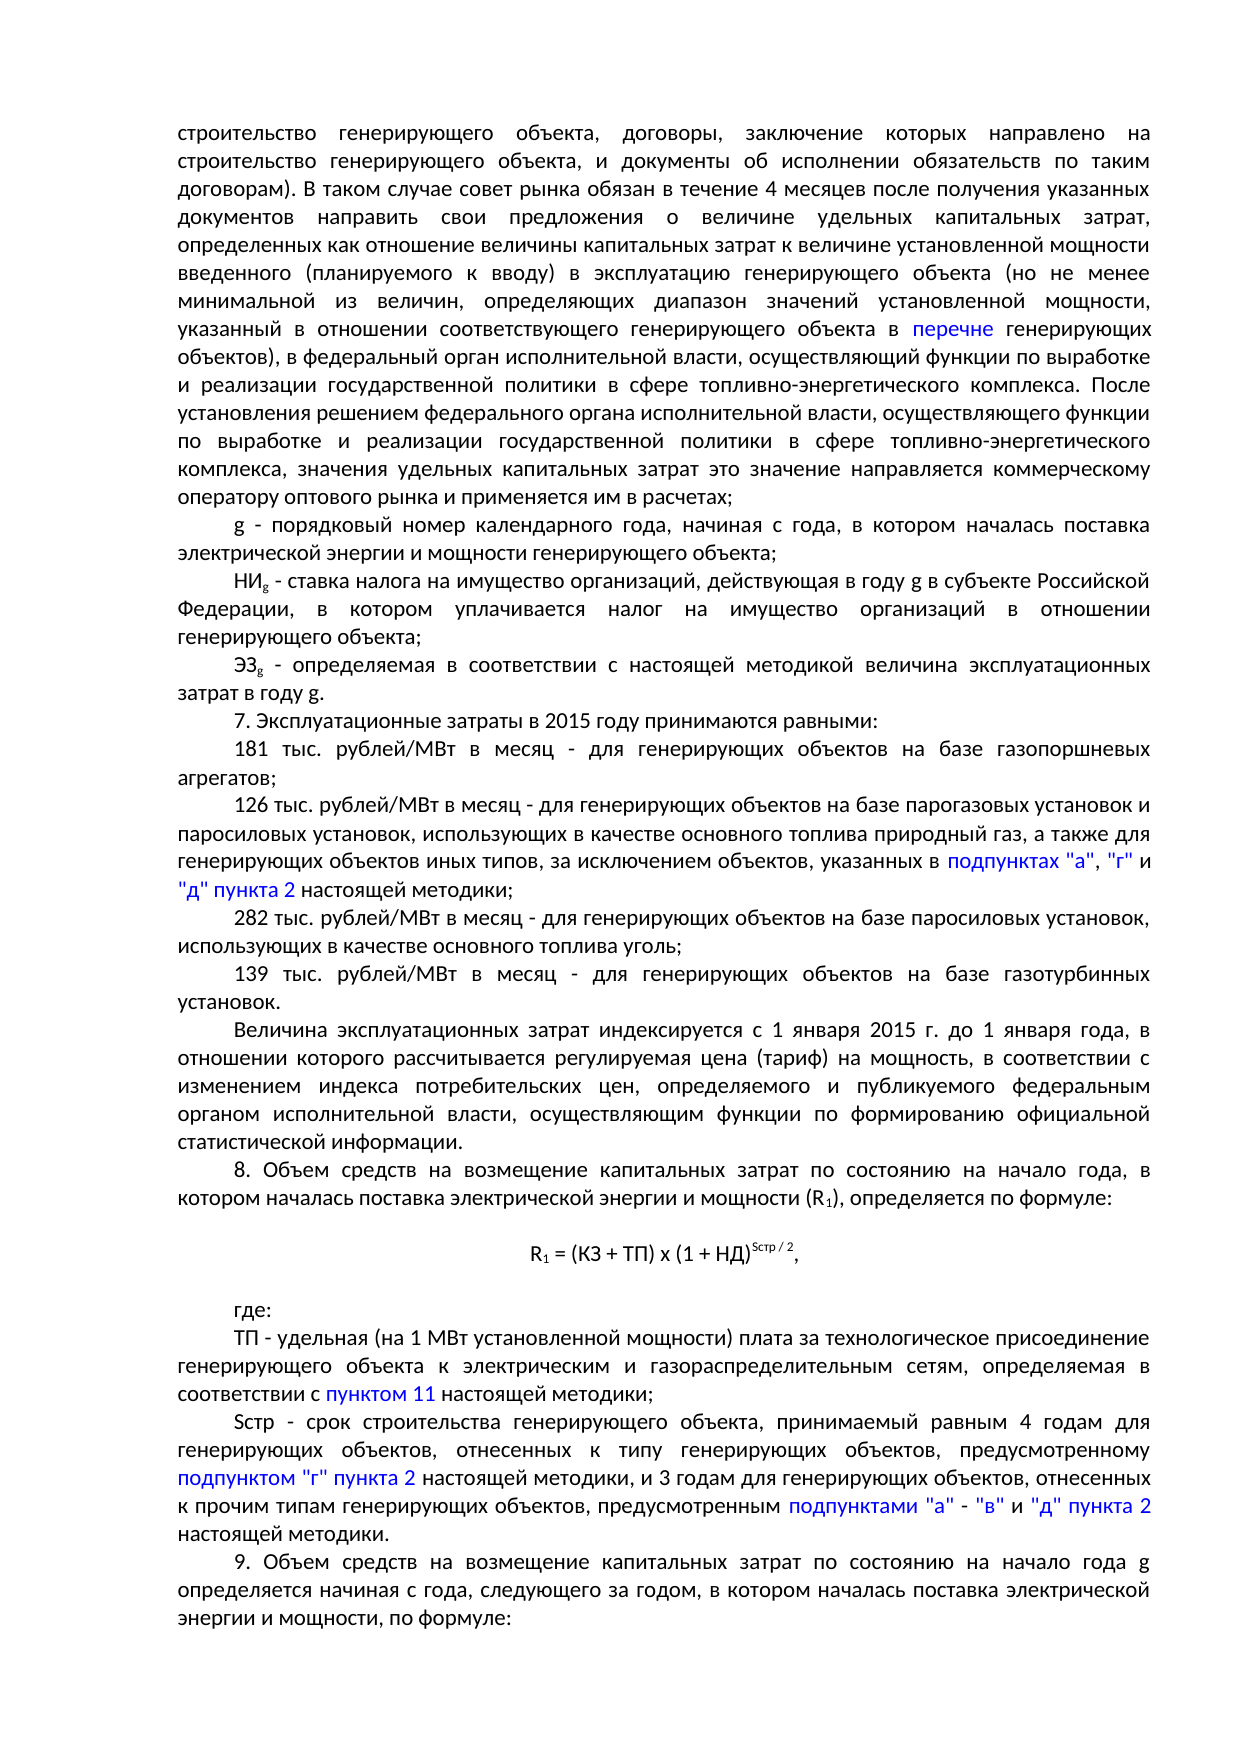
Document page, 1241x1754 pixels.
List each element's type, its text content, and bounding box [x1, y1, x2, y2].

text НИg - ставка налога на имущество организаций, действующая в году g в субъекте Российской Федерации, в котором уплачивается налог на имущество организаций в отношении генерирующего объекта; [177, 566, 1152, 651]
text 9. Объем средств на возмещение капитальных затрат по состоянию на начало года g определяется начиная с года, следующего за годом, в котором началась поставка электрической энергии и мощности, по формуле: [177, 1547, 1152, 1631]
text Sстр - срок строительства генерирующего объекта, принимаемый равным 4 годам для генерирующих объектов, отнесенных к типу генерирующих объектов, предусмотренному подпунктом "г" пункта 2 настоящей методики, и 3 годам для генерирующих объектов, отнесенных к прочим типам генерирующих объектов, предусмотренным подпунктами "а" - "в" и "д" пункта 2 настоящей методики. [177, 1407, 1152, 1547]
text ЭЗg - определяемая в соответствии с настоящей методикой величина эксплуатационных затрат в году g. [177, 651, 1152, 707]
text 126 тыс. рублей/МВт в месяц - для генерирующих объектов на базе парогазовых установок и паросиловых установок, использующих в качестве основного топлива природный газ, а также для генерирующих объектов иных типов, за исключением объектов, указанных в подпунктах "а", "г" и "д" пункта 2 настоящей методики; [177, 791, 1152, 903]
text R1 = (КЗ + ТП) x (1 + НД)Sстр / 2, [177, 1239, 1152, 1267]
text 282 тыс. рублей/МВт в месяц - для генерирующих объектов на базе паросиловых установок, использующих в качестве основного топлива уголь; [177, 903, 1152, 959]
text 8. Объем средств на возмещение капитальных затрат по состоянию на начало года, в котором началась поставка электрической энергии и мощности (R1), определяется по формуле: [177, 1155, 1152, 1211]
text 7. Эксплуатационные затраты в 2015 году принимаются равными: [177, 707, 1152, 734]
text g - порядковый номер календарного года, начиная с года, в котором началась поставка электрической энергии и мощности генерирующего объекта; [177, 510, 1152, 566]
text ТП - удельная (на 1 МВт установленной мощности) плата за технологическое присоединение генерирующего объекта к электрическим и газораспределительным сетям, определяемая в соответствии с пунктом 11 настоящей методики; [177, 1323, 1152, 1407]
text 181 тыс. рублей/МВт в месяц - для генерирующих объектов на базе газопоршневых агрегатов; [177, 734, 1152, 791]
text 139 тыс. рублей/МВт в месяц - для генерирующих объектов на базе газотурбинных установок. [177, 959, 1152, 1015]
text Величина эксплуатационных затрат индексируется с 1 января 2015 г. до 1 января года, в отношении которого рассчитывается регулируемая цена (тариф) на мощность, в соответствии с изменением индекса потребительских цен, определяемого и публикуемого федеральным органом исполнительной власти, осуществляющим функции по формированию официальной статистической информации. [177, 1015, 1152, 1155]
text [177, 118, 1152, 510]
text где: [177, 1295, 1152, 1323]
